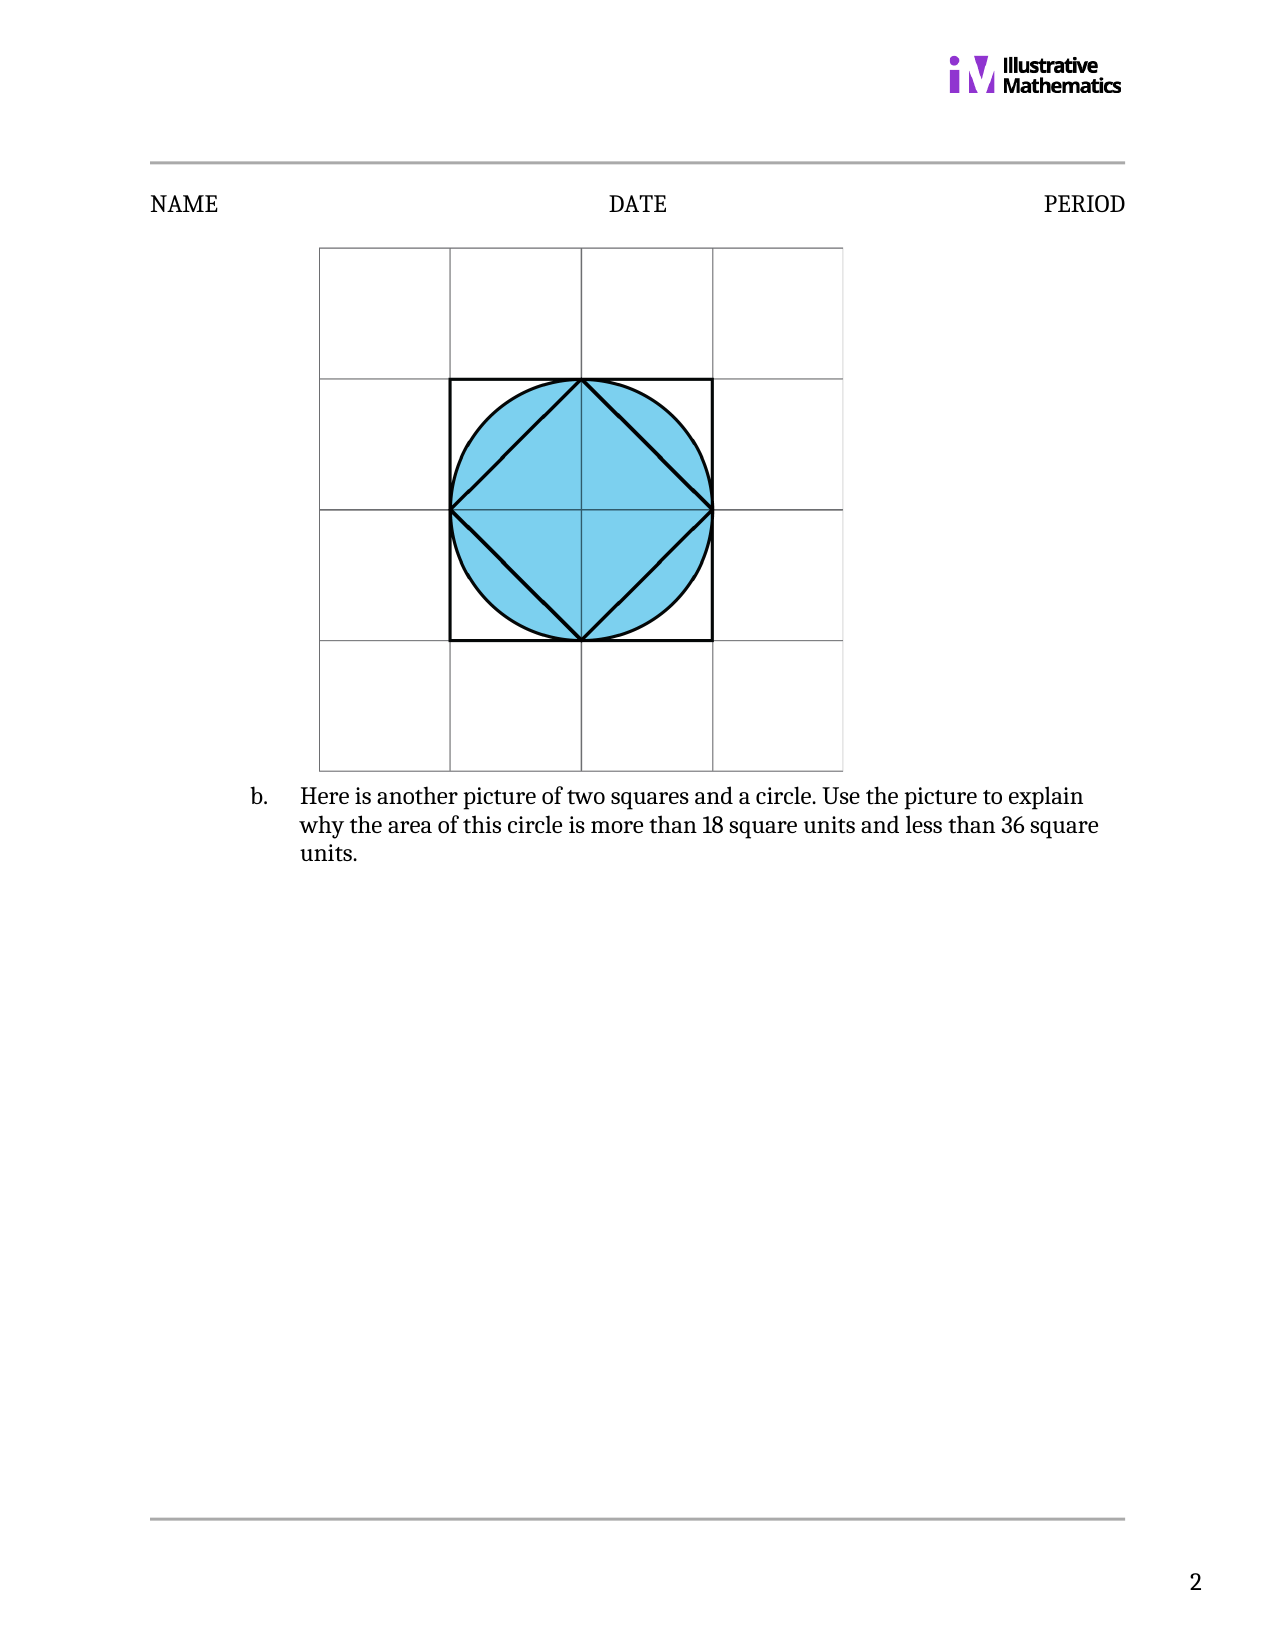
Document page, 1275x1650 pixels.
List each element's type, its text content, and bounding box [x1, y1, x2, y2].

picture [318, 247, 844, 772]
list Here is another picture of two squares and a circle. Use the picture to explain why the area of this circle is more than 18 square units and less than 36 square units. [250, 782, 1125, 868]
picture [949, 55, 1121, 93]
